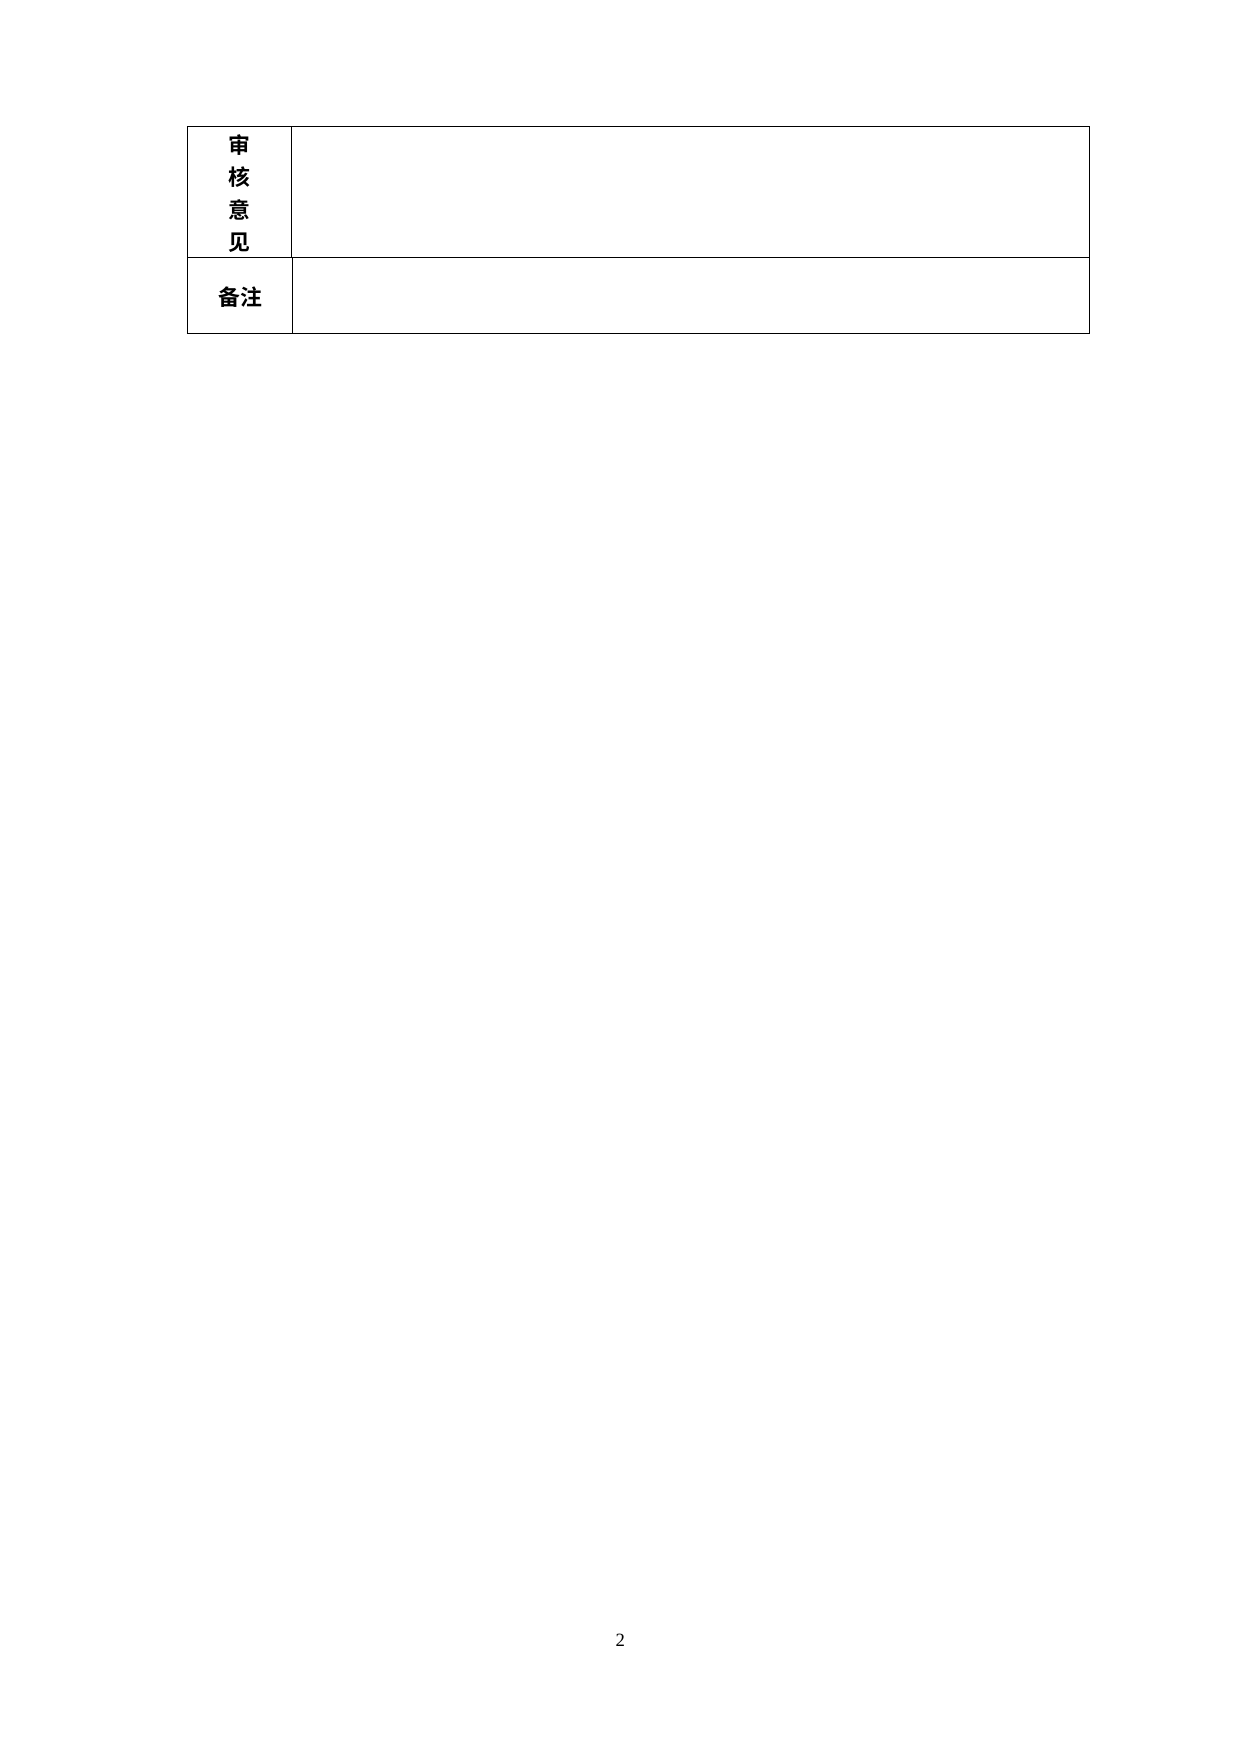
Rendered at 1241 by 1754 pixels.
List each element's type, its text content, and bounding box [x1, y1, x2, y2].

table_cell 审 核 意 见 [188, 127, 291, 257]
table_cell 备注 [188, 258, 292, 333]
table_cell [292, 127, 1089, 257]
table_cell [293, 258, 1089, 333]
